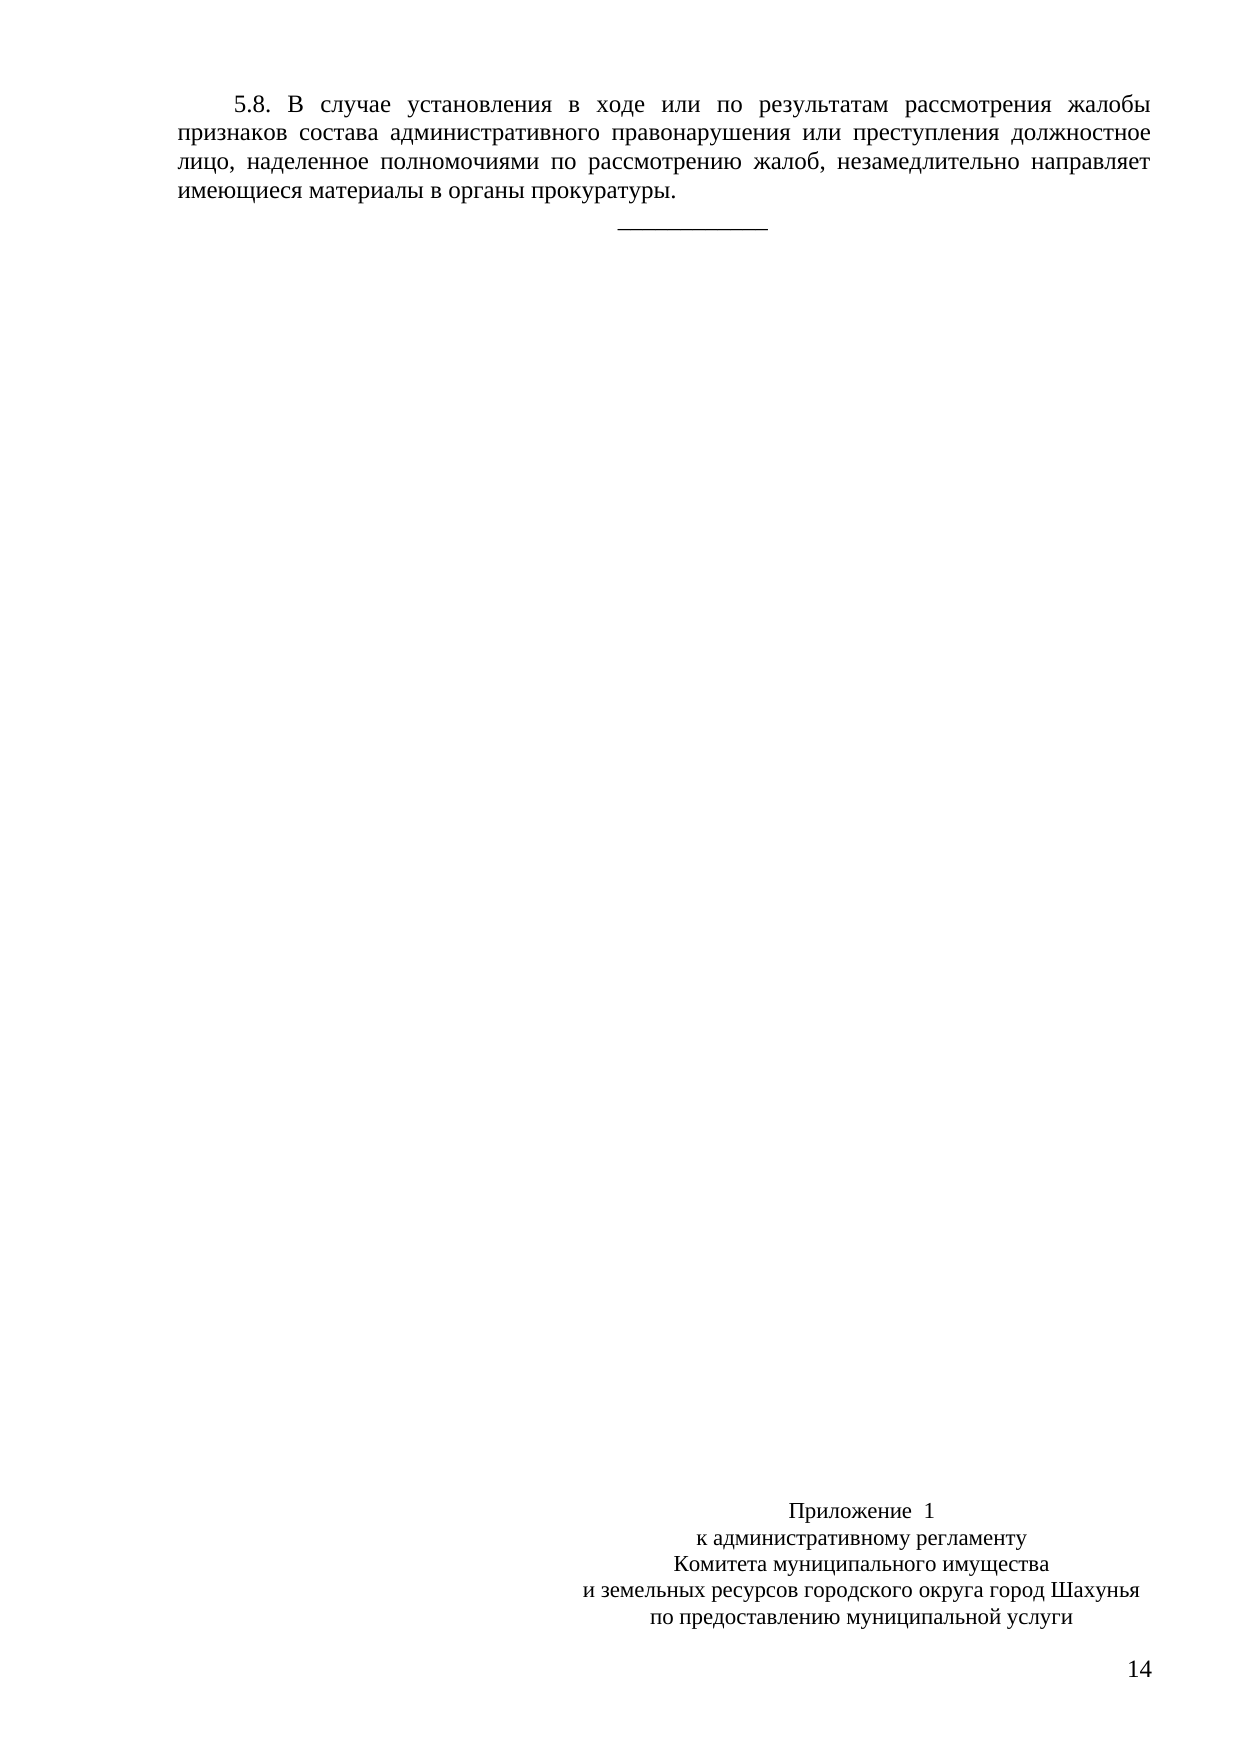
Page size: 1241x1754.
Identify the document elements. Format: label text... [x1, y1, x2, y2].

text 5.8. В случае установления в ходе или по результатам рассмотрения жалобы признаков состава административного правонарушения или преступления должностное лицо, наделенное полномочиями по рассмотрению жалоб, незамедлительно направляет имеющиеся материалы в органы прокуратуры. [177, 89, 1152, 204]
text ____________ [177, 204, 1152, 232]
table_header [571, 1498, 1152, 1629]
